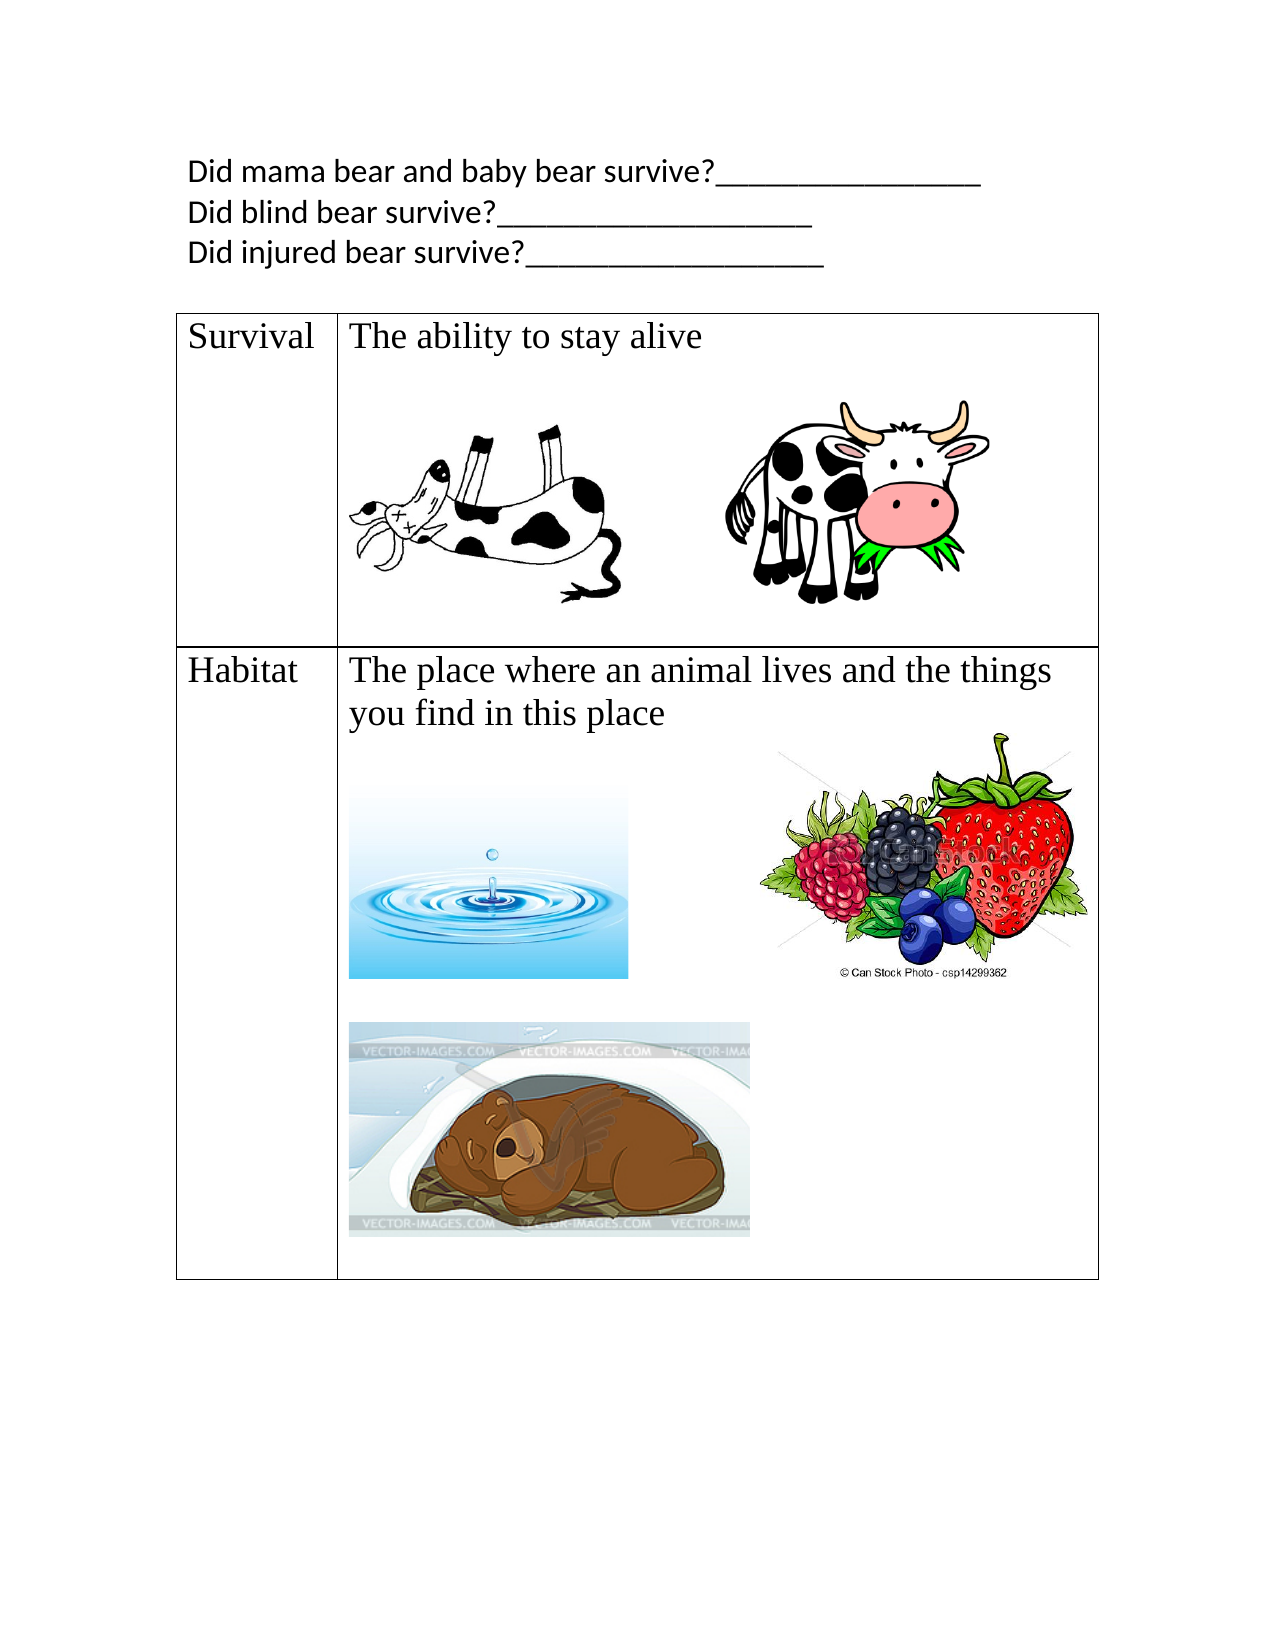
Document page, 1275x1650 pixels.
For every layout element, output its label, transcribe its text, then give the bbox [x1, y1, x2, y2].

picture [725, 400, 990, 604]
text Did blind bear survive?___________________ [187, 191, 1087, 231]
table_header Survival [177, 314, 337, 646]
picture [348, 760, 629, 979]
text Did mama bear and baby bear survive?________________ [187, 150, 1087, 191]
picture [348, 423, 623, 604]
picture [348, 1022, 750, 1237]
table_header The ability to stay alive [338, 314, 1098, 646]
table_cell The place where an animal lives and the things you find in this place [338, 648, 1098, 1279]
text Did injured bear survive?__________________ [187, 231, 1087, 272]
picture [759, 733, 1088, 979]
table_cell Habitat [177, 648, 337, 1279]
